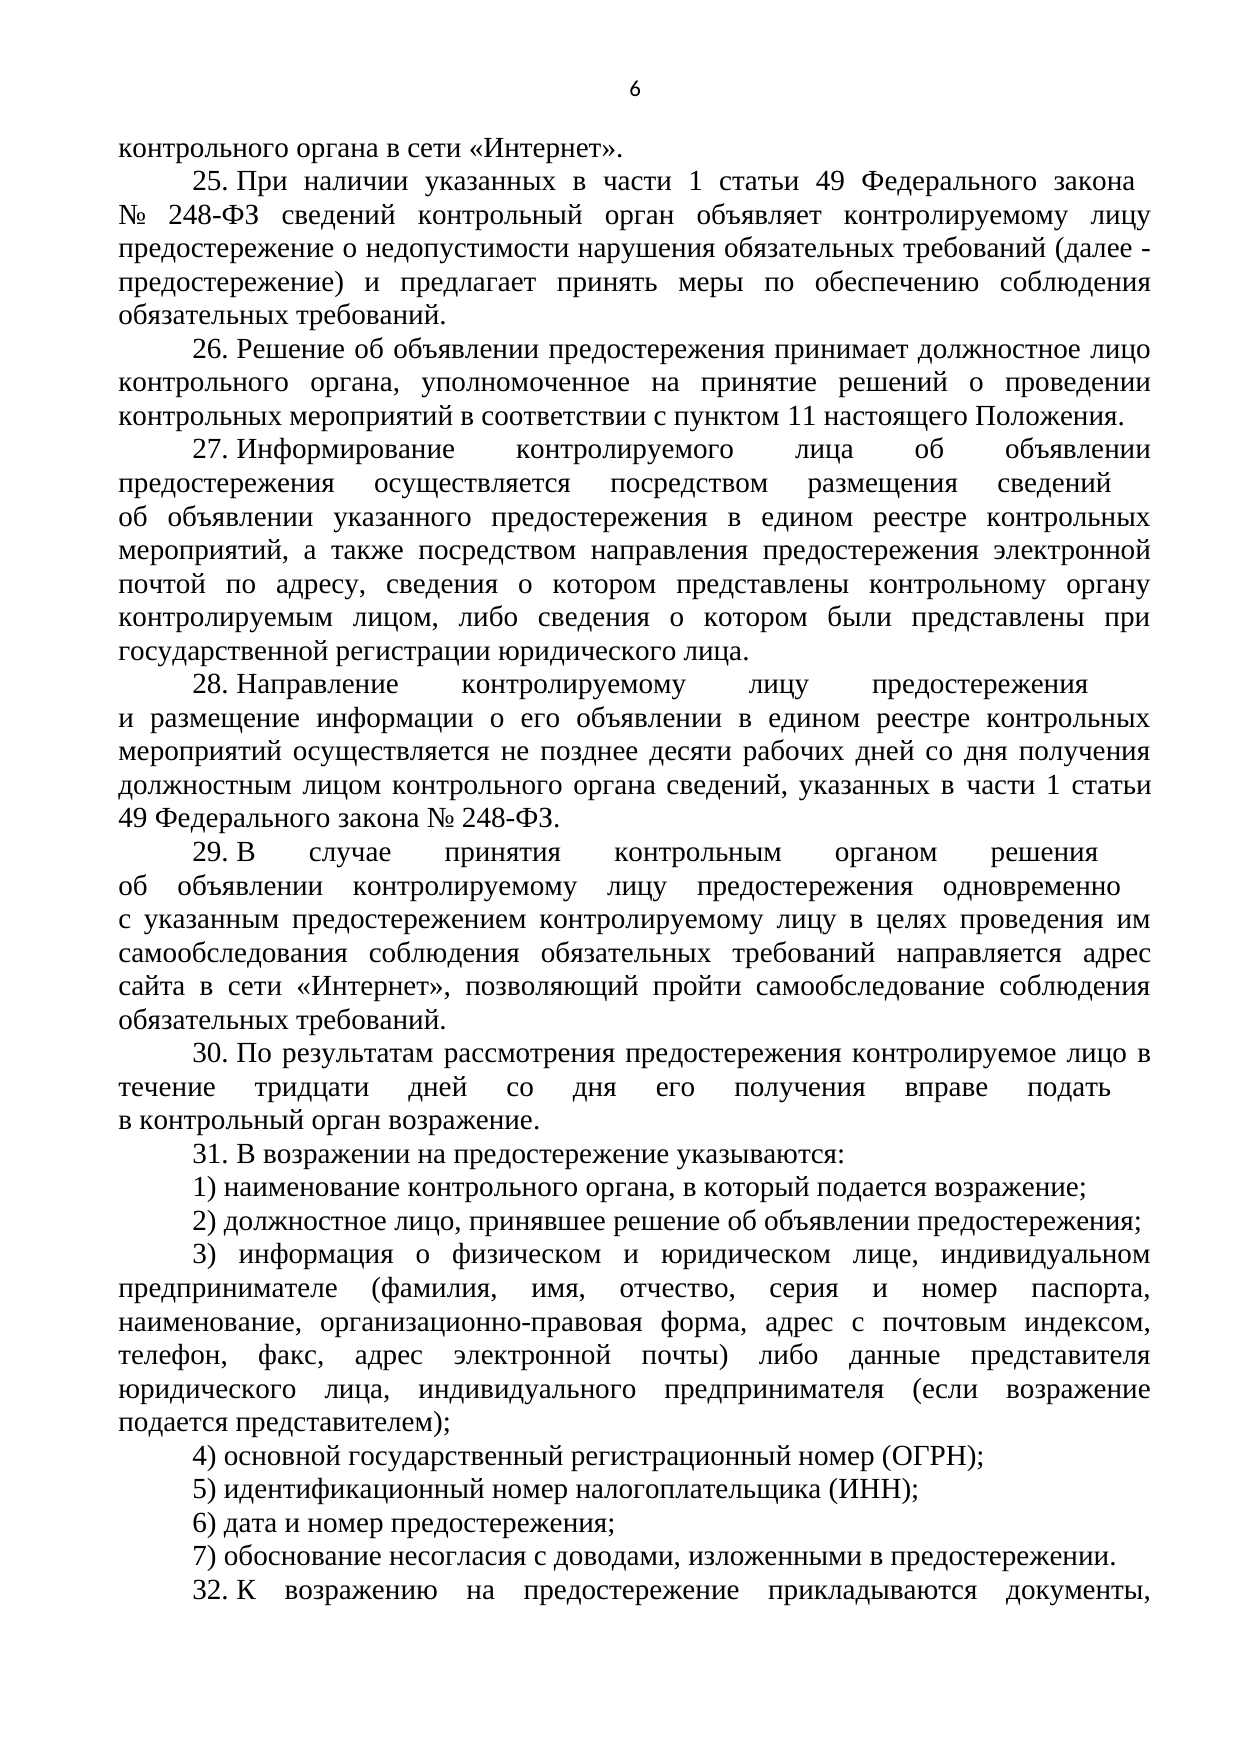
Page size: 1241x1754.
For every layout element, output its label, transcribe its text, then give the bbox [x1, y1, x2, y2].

text 7) обоснование несогласия с доводами, изложенными в предостережении. [118, 1538, 1152, 1572]
text 5) идентификационный номер налогоплательщика (ИНН); [118, 1471, 1152, 1505]
text 6) дата и номер предостережения; [118, 1505, 1152, 1538]
text 4) основной государственный регистрационный номер (ОГРН); [118, 1438, 1152, 1471]
list При наличии указанных в части 1 статьи 49 Федерального закона № 248-ФЗ сведений контрольный орган объявляет контролируемому лицу предостережение о недопустимости нарушения обязательных требований (далее - предостережение) и предлагает принять меры по обеспечению соблюдения обязательных требований. [118, 163, 1152, 331]
text 3) информация о физическом и юридическом лице, индивидуальном предпринимателе (фамилия, имя, отчество, серия и номер паспорта, наименование, организационно-правовая форма, адрес с почтовым индексом, телефон, факс, адрес электронной почты) либо данные представителя юридического лица, индивидуального предпринимателя (если возражение подается представителем); [118, 1237, 1152, 1438]
text 1) наименование контрольного органа, в который подается возражение; [118, 1169, 1152, 1203]
list В возражении на предостережение указываются: [118, 1136, 1152, 1169]
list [118, 1572, 1152, 1606]
list В случае принятия контрольным органом решения об объявлении контролируемому лицу предостережения одновременно с указанным предостережением контролируемому лицу в целях проведения им самообследования соблюдения обязательных требований направляется адрес сайта в сети «Интернет», позволяющий пройти самообследование соблюдения обязательных требований. [118, 834, 1152, 1035]
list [118, 130, 1152, 163]
text 2) должностное лицо, принявшее решение об объявлении предостережения; [118, 1203, 1152, 1237]
list Решение об объявлении предостережения принимает должностное лицо контрольного органа, уполномоченное на принятие решений о проведении контрольных мероприятий в соответствии с пунктом 11 настоящего Положения. [118, 331, 1152, 432]
list По результатам рассмотрения предостережения контролируемое лицо в течение тридцати дней со дня его получения вправе подать в контрольный орган возражение. [118, 1035, 1152, 1136]
list Направление контролируемому лицу предостережения и размещение информации о его объявлении в едином реестре контрольных мероприятий осуществляется не позднее десяти рабочих дней со дня получения должностным лицом контрольного органа сведений, указанных в части 1 статьи 49 Федерального закона № 248-ФЗ. [118, 666, 1152, 834]
list Информирование контролируемого лица об объявлении предостережения осуществляется посредством размещения сведений об объявлении указанного предостережения в едином реестре контрольных мероприятий, а также посредством направления предостережения электронной почтой по адресу, сведения о котором представлены контрольному органу контролируемым лицом, либо сведения о котором были представлены при государственной регистрации юридического лица. [118, 432, 1152, 666]
